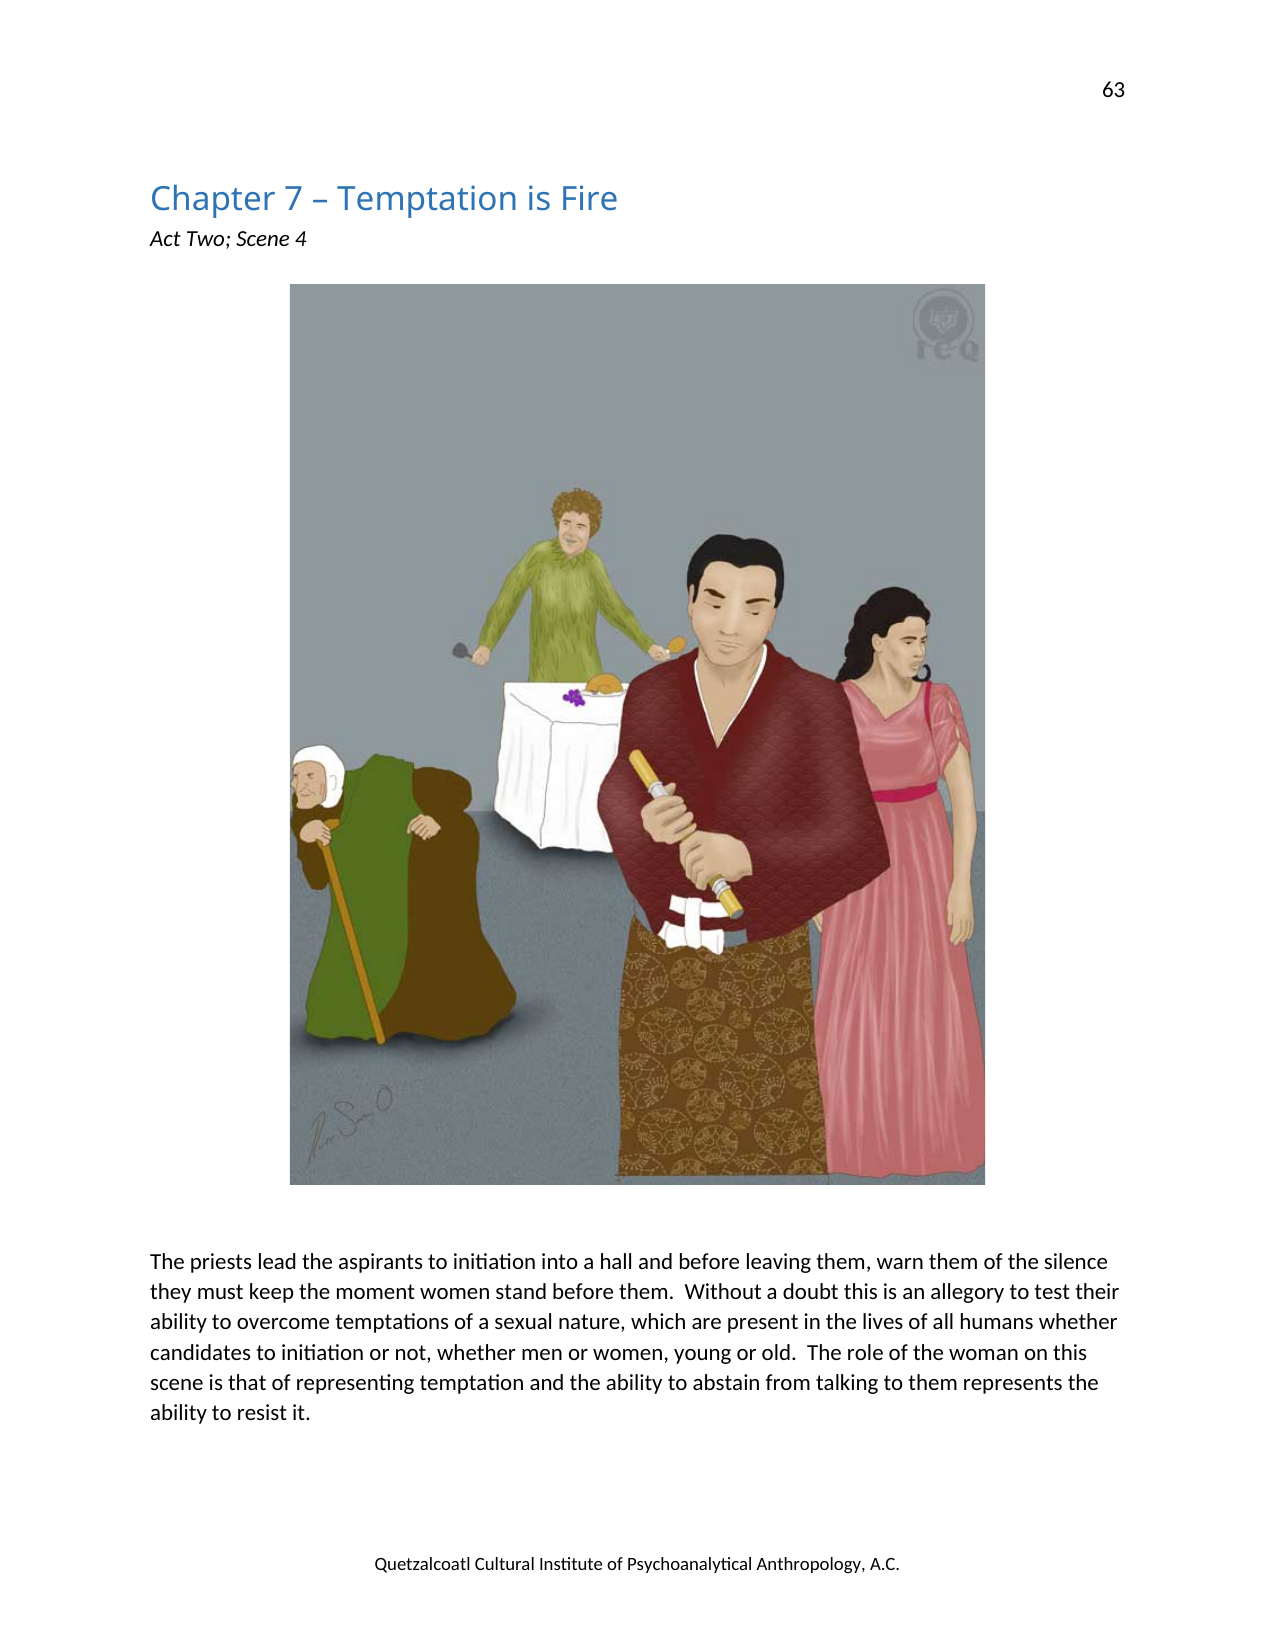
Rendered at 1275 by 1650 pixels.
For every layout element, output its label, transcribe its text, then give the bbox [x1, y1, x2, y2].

text Act Two; Scene 4 [150, 224, 1125, 252]
text The priests lead the aspirants to initiation into a hall and before leaving them, warn them of the silence they must keep the moment women stand before them. Without a doubt this is an allegory to test their ability to overcome temptations of a sexual nature, which are present in the lives of all humans whether candidates to initiation or not, whether men or women, young or old. The role of the woman on this scene is that of representing temptation and the ability to abstain from talking to them represents the ability to resist it. [150, 1247, 1125, 1426]
subtitle Chapter 7 – Temptation is Fire [150, 175, 1125, 220]
picture [289, 284, 986, 1185]
